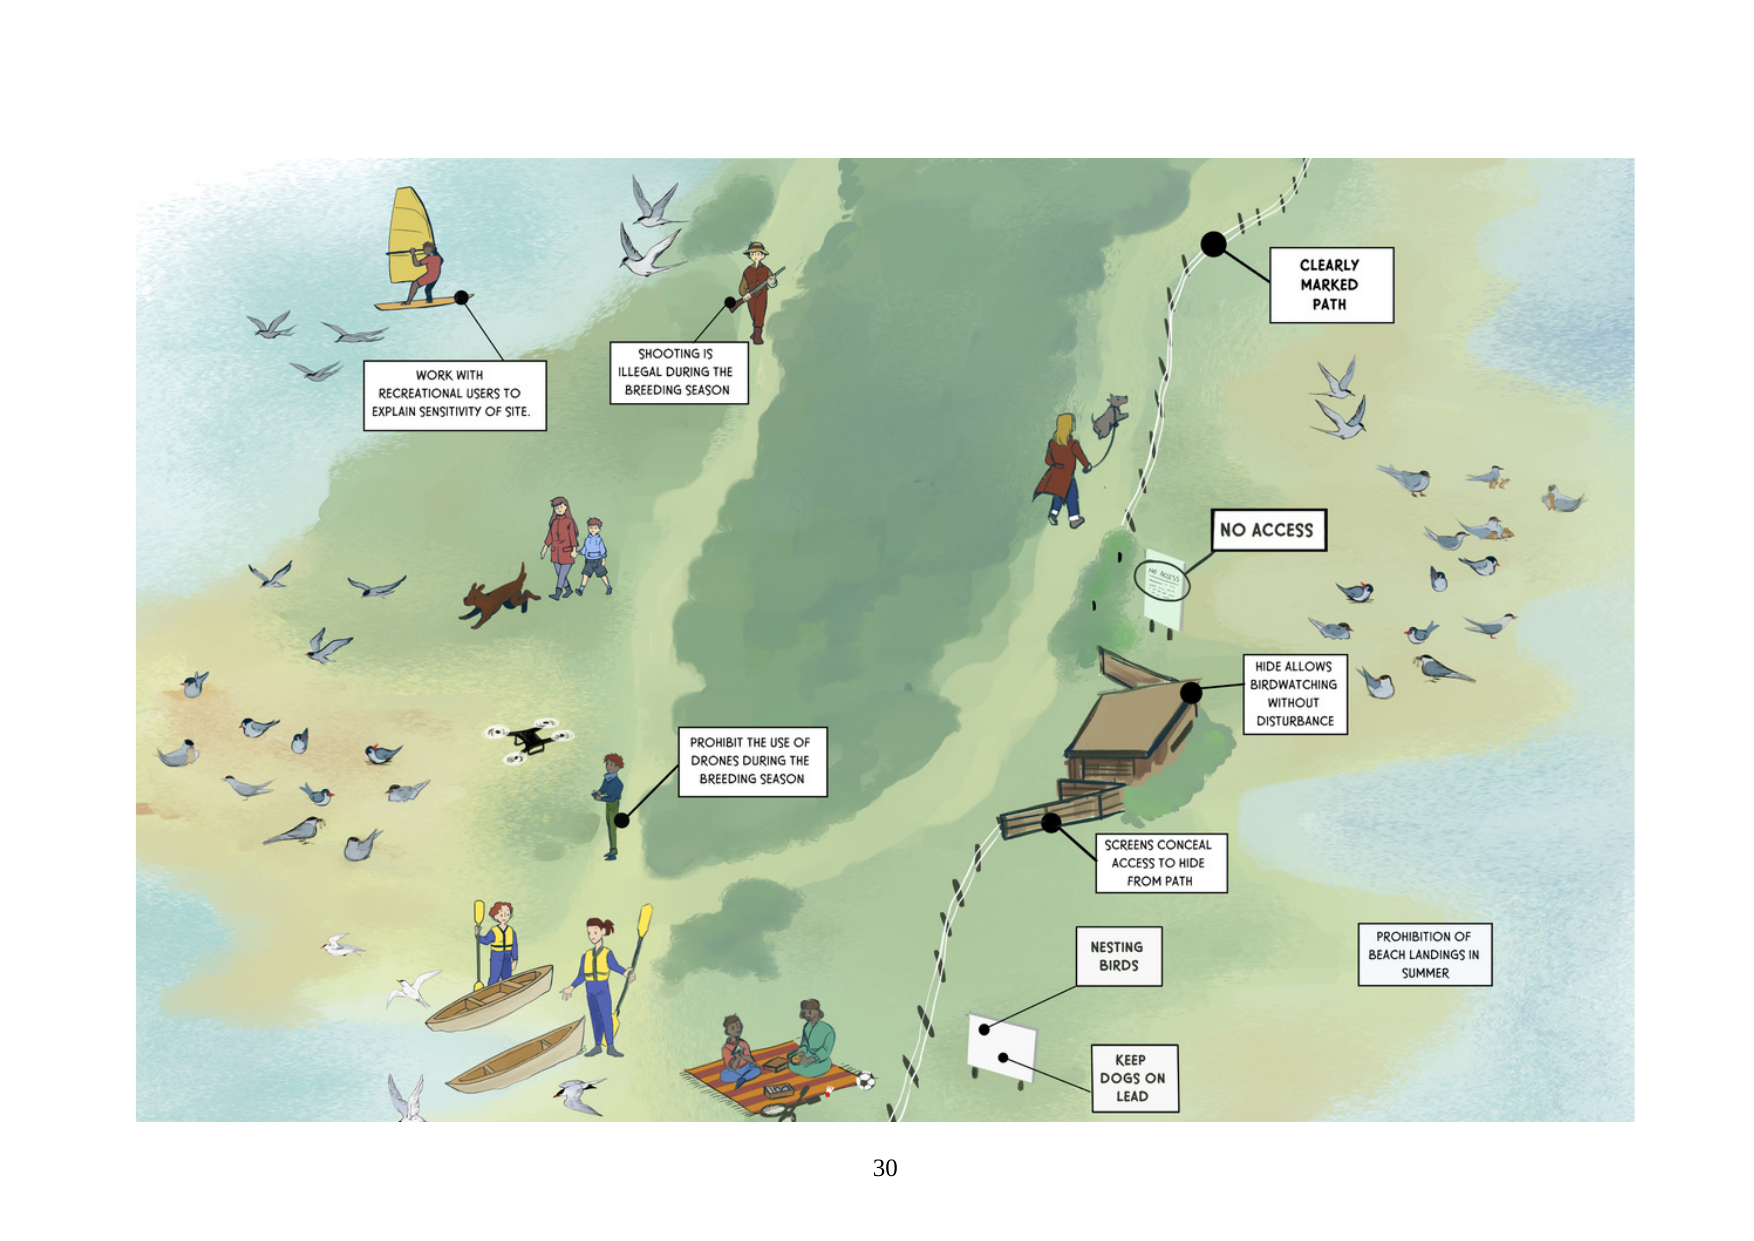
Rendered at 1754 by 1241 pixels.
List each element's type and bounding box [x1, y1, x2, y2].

picture [135, 158, 1635, 1122]
